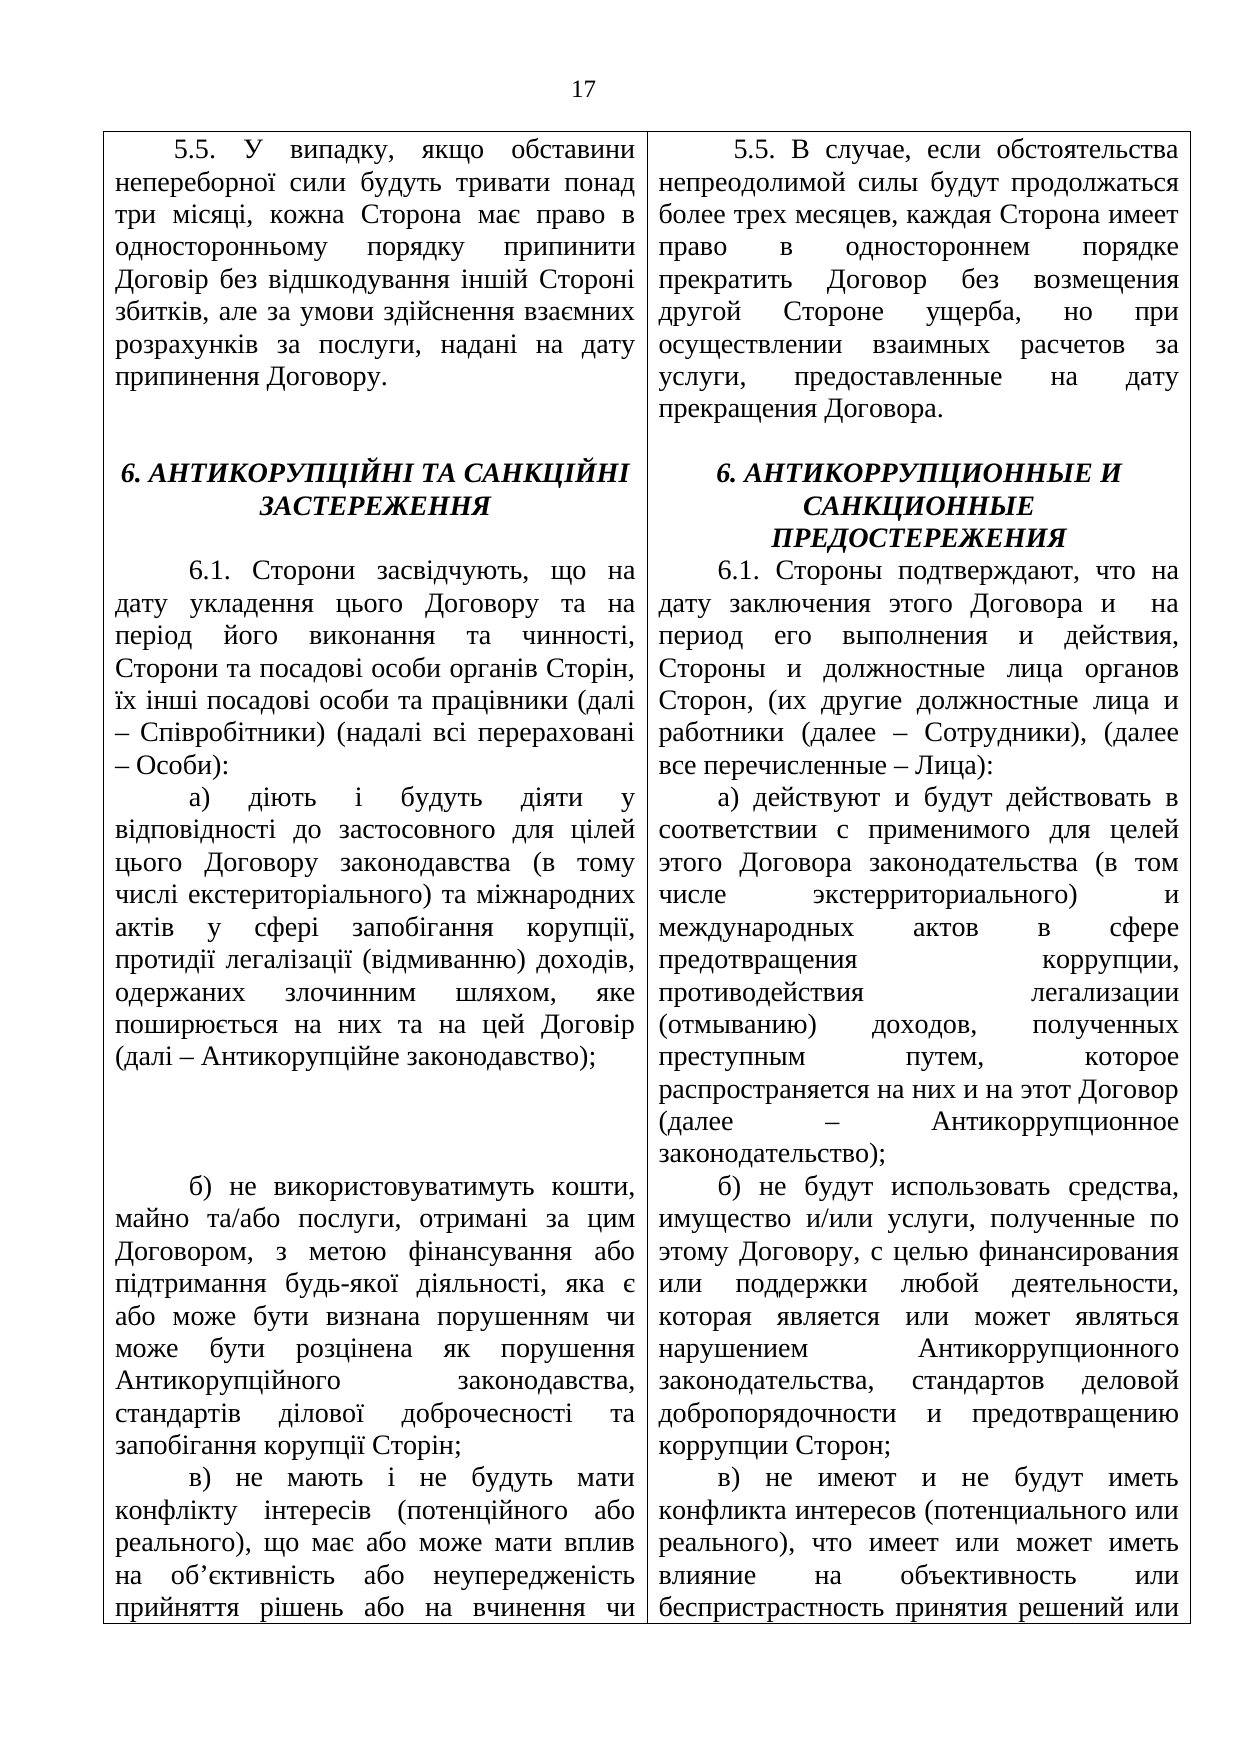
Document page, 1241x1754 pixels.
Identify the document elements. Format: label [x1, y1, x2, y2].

table_header [648, 132, 1190, 1622]
table_header [104, 132, 647, 1622]
